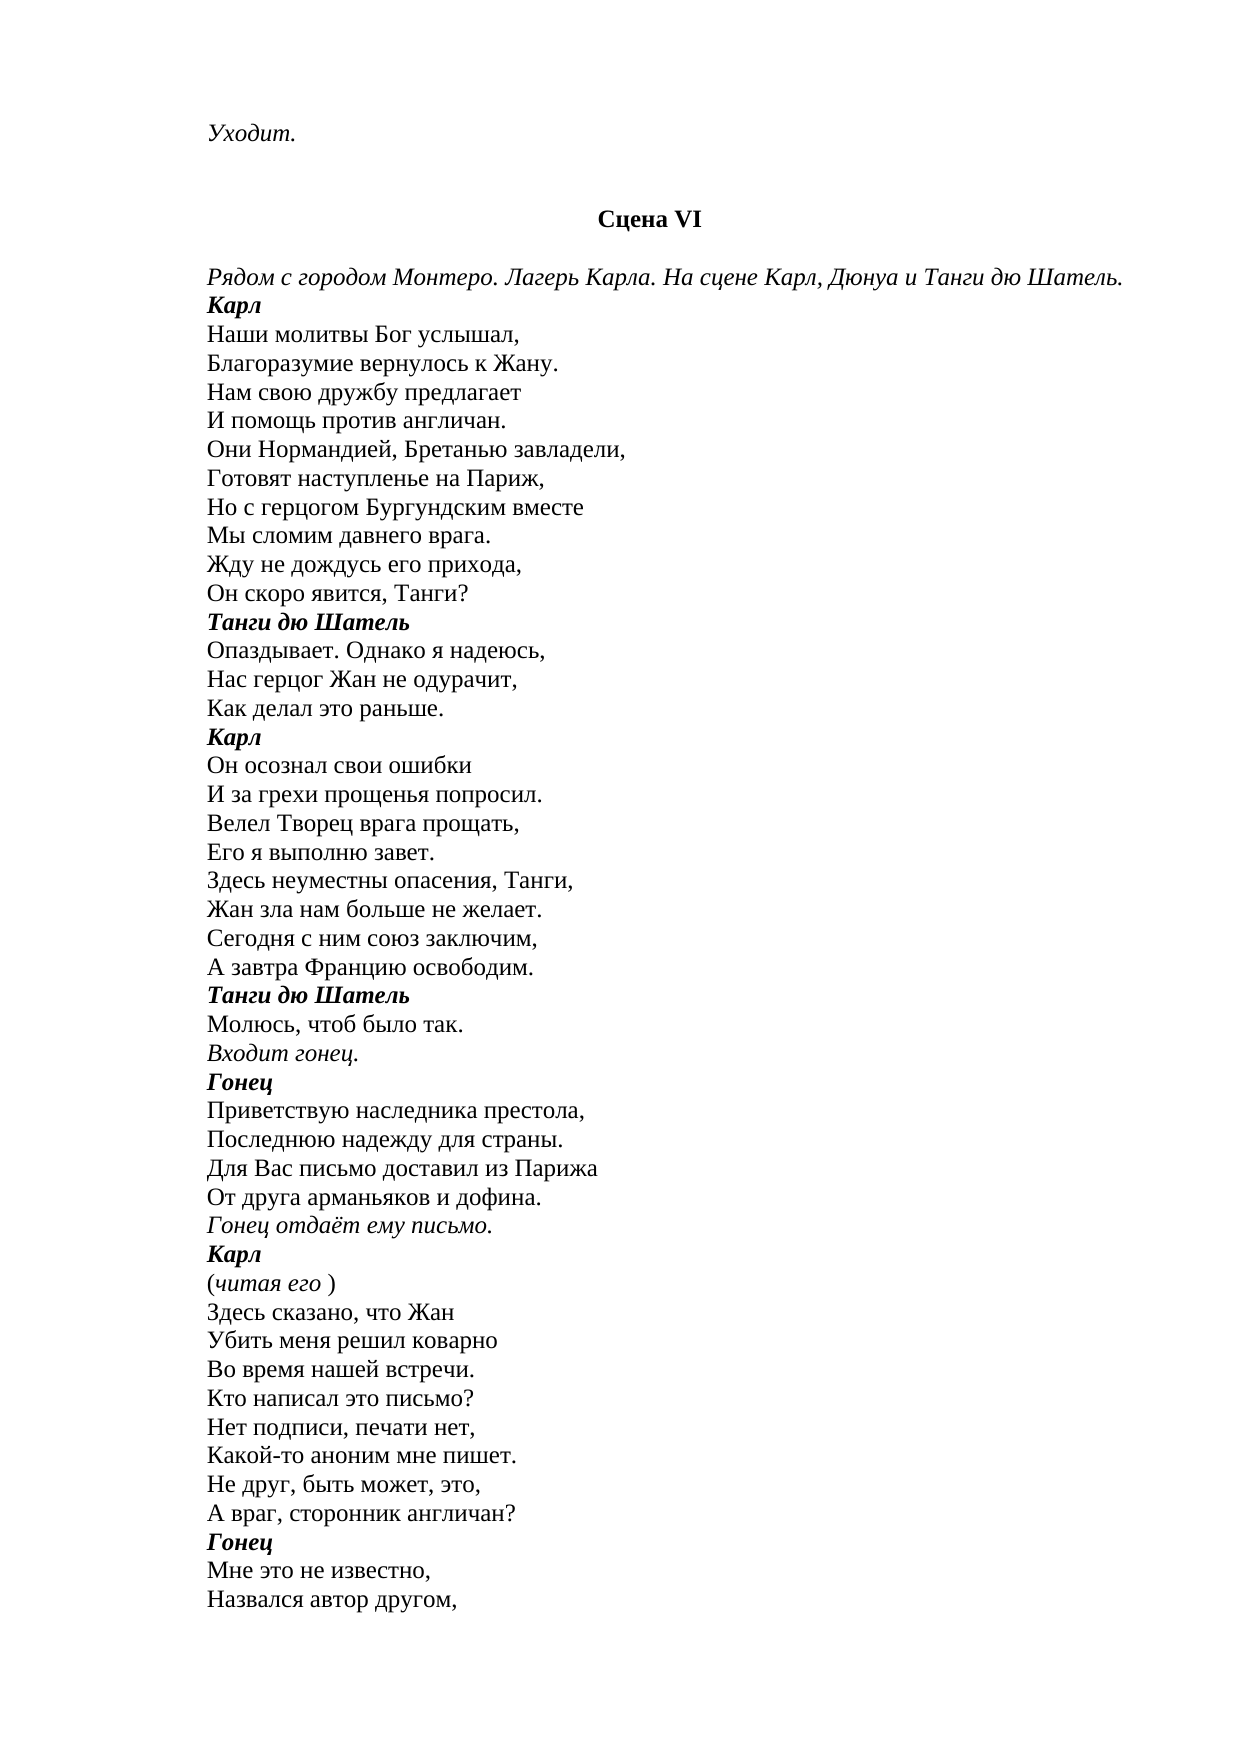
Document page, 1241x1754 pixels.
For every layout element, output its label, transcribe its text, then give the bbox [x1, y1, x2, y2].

text Нет подписи, печати нет, [148, 1412, 1152, 1441]
text Кто написал это письмо? [148, 1383, 1152, 1412]
text Он скоро явится, Танги? [148, 578, 1152, 607]
text И за грехи прощенья попросил. [148, 779, 1152, 808]
text Танги дю Шатель [148, 607, 1152, 636]
text Карл [148, 1239, 1152, 1268]
text Здесь неуместны опасения, Танги, [148, 866, 1152, 894]
text Благоразумие вернулось к Жану. [148, 348, 1152, 377]
text Наши молитвы Бог услышал, [148, 319, 1152, 348]
text Не друг, быть может, это, [148, 1469, 1152, 1498]
text Назвался автор другом, [148, 1584, 1152, 1613]
text Готовят наступленье на Париж, [148, 463, 1152, 492]
text От друга арманьяков и дофина. [148, 1182, 1152, 1211]
text Он осознал свои ошибки [148, 751, 1152, 779]
text Мы сломим давнего врага. [148, 521, 1152, 549]
text Во время нашей встречи. [148, 1354, 1152, 1383]
text Какой-то аноним мне пишет. [148, 1441, 1152, 1469]
text Опаздывает. Однако я надеюсь, [148, 636, 1152, 664]
text Танги дю Шатель [148, 981, 1152, 1009]
text Жду не дождусь его прихода, [148, 549, 1152, 578]
text Велел Творец врага прощать, [148, 808, 1152, 837]
text Как делал это раньше. [148, 693, 1152, 722]
subtitle Сцена VI [148, 204, 1152, 233]
text Гонец отдаёт ему письмо. [148, 1211, 1152, 1239]
text Убить меня решил коварно [148, 1326, 1152, 1354]
text Сегодня с ним союз заключим, [148, 923, 1152, 952]
text Уходит. [148, 118, 1152, 147]
text Жан зла нам больше не желает. [148, 894, 1152, 923]
text Нам свою дружбу предлагает [148, 377, 1152, 406]
text Гонец [148, 1527, 1152, 1556]
text Рядом с городом Монтеро. Лагерь Карла. На сцене Карл, Дюнуа и Танги дю Шатель. [148, 262, 1152, 291]
text Для Вас письмо доставил из Парижа [148, 1153, 1152, 1182]
text Последнюю надежду для страны. [148, 1124, 1152, 1153]
text А враг, сторонник англичан? [148, 1498, 1152, 1527]
text А завтра Францию освободим. [148, 952, 1152, 981]
text Они Нормандией, Бретанью завладели, [148, 434, 1152, 463]
text Карл [148, 722, 1152, 751]
text Нас герцог Жан не одурачит, [148, 664, 1152, 693]
text Но с герцогом Бургундским вместе [148, 492, 1152, 521]
text Его я выполню завет. [148, 837, 1152, 866]
text Приветствую наследника престола, [148, 1096, 1152, 1124]
text Мне это не известно, [148, 1556, 1152, 1584]
text Карл [148, 291, 1152, 319]
text Гонец [148, 1067, 1152, 1096]
text Здесь сказано, что Жан [148, 1297, 1152, 1326]
text Молюсь, чтоб было так. [148, 1009, 1152, 1038]
text И помощь против англичан. [148, 406, 1152, 434]
text Входит гонец. [148, 1038, 1152, 1067]
text (читая его ) [148, 1268, 1152, 1297]
